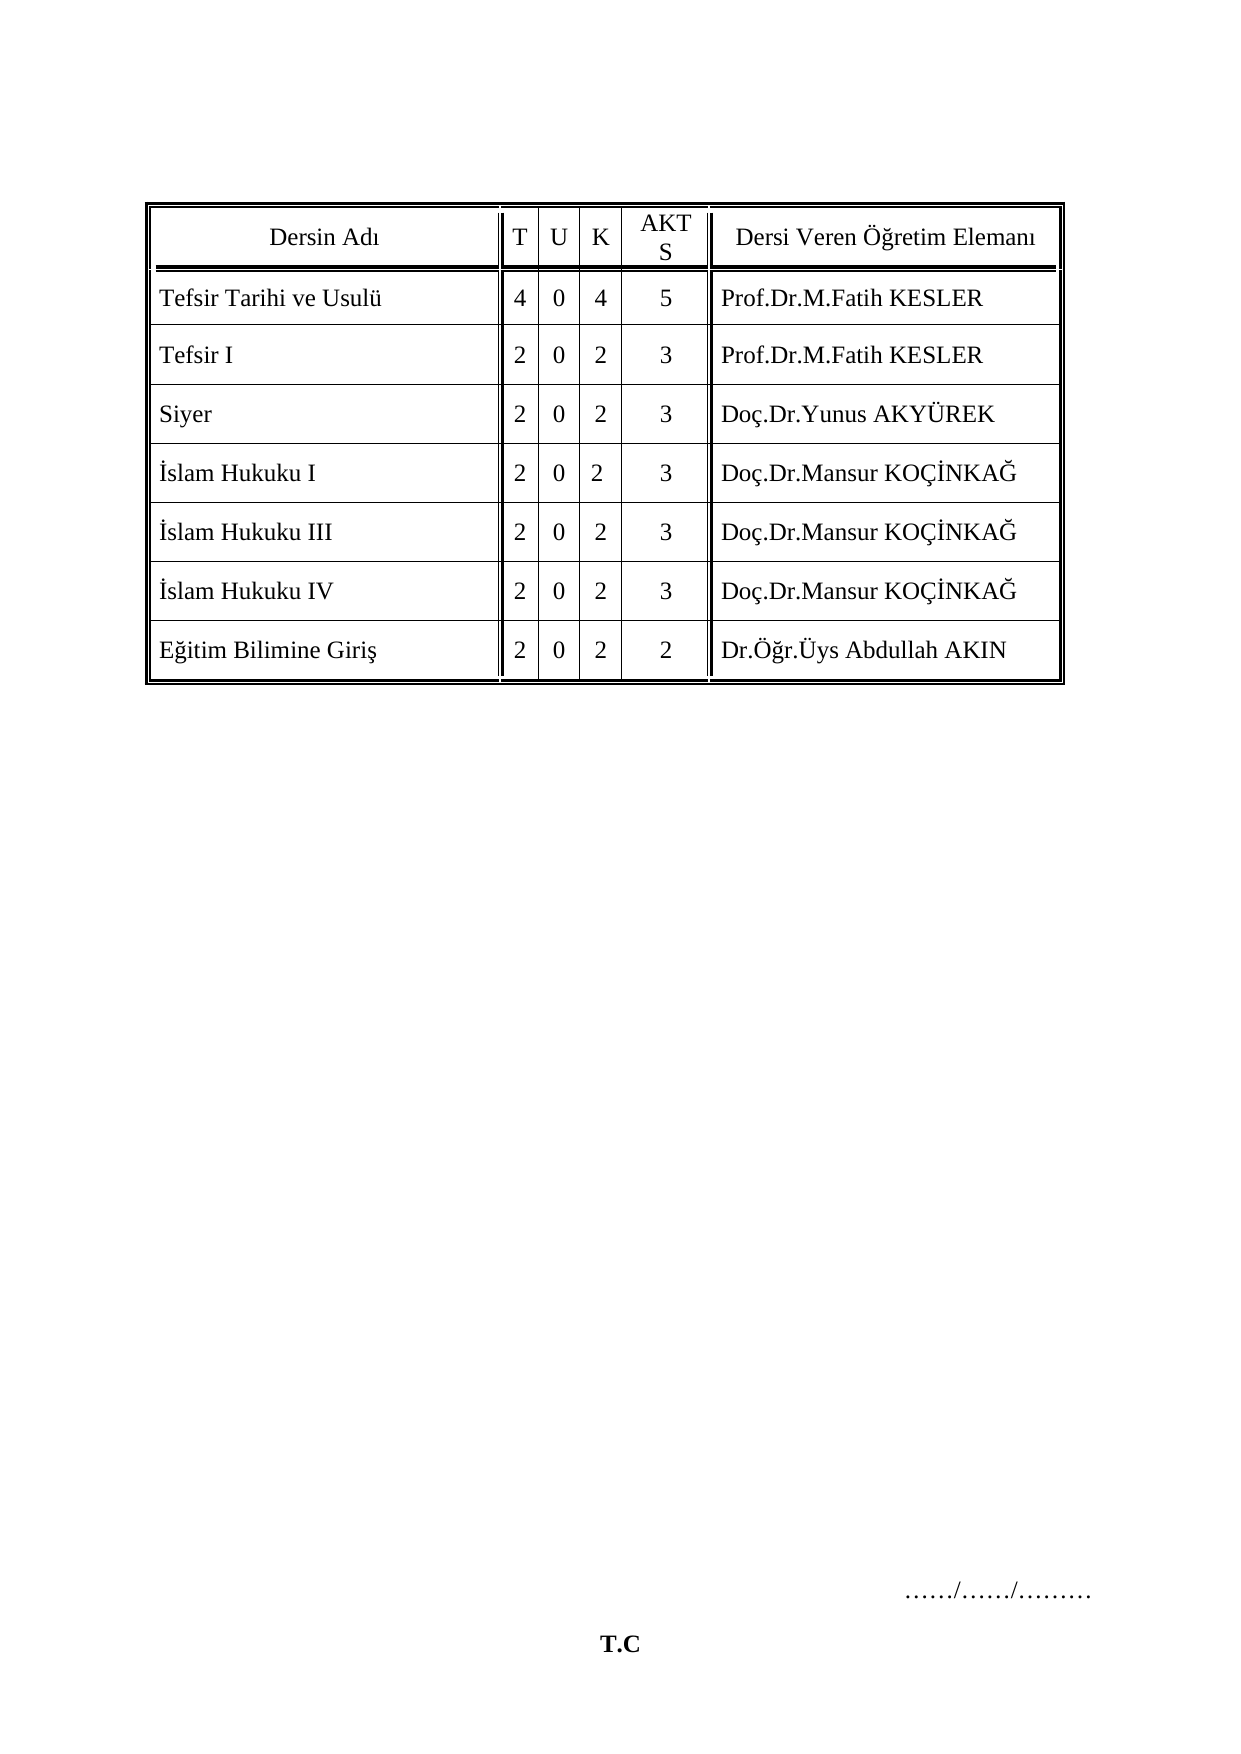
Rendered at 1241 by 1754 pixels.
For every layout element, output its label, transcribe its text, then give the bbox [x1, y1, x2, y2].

table_cell Doç.Dr.Mansur KOÇİNKAĞ [713, 562, 1059, 620]
table_cell 0 [539, 272, 579, 324]
table_cell 2 [504, 562, 538, 620]
table_cell 4 [580, 272, 621, 324]
table_cell 2 [580, 621, 621, 679]
table_cell Siyer [151, 385, 498, 442]
table_cell 0 [539, 562, 579, 620]
table_cell 5 [622, 272, 707, 324]
table_header Dersi Veren Öğretim Elemanı [710, 208, 1059, 265]
table_cell İslam Hukuku IV [151, 562, 498, 620]
table_cell Doç.Dr.Mansur KOÇİNKAĞ [713, 444, 1059, 502]
table_cell 4 [504, 272, 538, 324]
table_cell 2 [580, 444, 621, 502]
table_cell 3 [622, 385, 707, 442]
table_cell 0 [539, 621, 579, 679]
table_cell 0 [539, 325, 579, 383]
table_cell Doç.Dr.Yunus AKYÜREK [713, 385, 1059, 442]
table_cell 2 [580, 503, 621, 561]
table_cell Prof.Dr.M.Fatih KESLER [713, 325, 1059, 383]
table_cell 0 [539, 444, 579, 502]
table_cell 2 [504, 444, 538, 502]
table_header AKTS [622, 205, 709, 265]
table_header Dersin Adı [148, 205, 501, 265]
table_cell Tefsir I [151, 325, 498, 383]
table_cell 3 [622, 444, 707, 502]
table_cell 3 [622, 562, 707, 620]
table_cell 2 [501, 621, 538, 679]
table_cell Prof.Dr.M.Fatih KESLER [710, 265, 1062, 324]
table_cell 2 [622, 621, 709, 679]
table_cell 0 [539, 385, 579, 442]
table_cell 2 [504, 503, 538, 561]
table_cell 3 [622, 325, 707, 383]
table_cell İslam Hukuku III [151, 503, 498, 561]
table_cell 2 [504, 325, 538, 383]
table_cell 0 [539, 503, 579, 561]
table_cell 2 [580, 562, 621, 620]
table_header K [580, 208, 621, 265]
table_cell Tefsir Tarihi ve Usulü [148, 265, 501, 324]
table_cell 2 [580, 385, 621, 442]
table_cell 3 [622, 503, 707, 561]
table_cell Eğitim Bilimine Giriş [151, 621, 501, 679]
table_cell Doç.Dr.Mansur KOÇİNKAĞ [713, 503, 1059, 561]
table_cell 2 [580, 325, 621, 383]
table_cell 2 [504, 385, 538, 442]
table_header T [501, 208, 538, 265]
table_header U [539, 208, 579, 265]
table_cell Dr.Öğr.Üys Abdullah AKIN [710, 621, 1059, 679]
table_cell İslam Hukuku I [151, 444, 498, 502]
text T.C [148, 1629, 1092, 1658]
text ……/……/……… [148, 1575, 1092, 1604]
